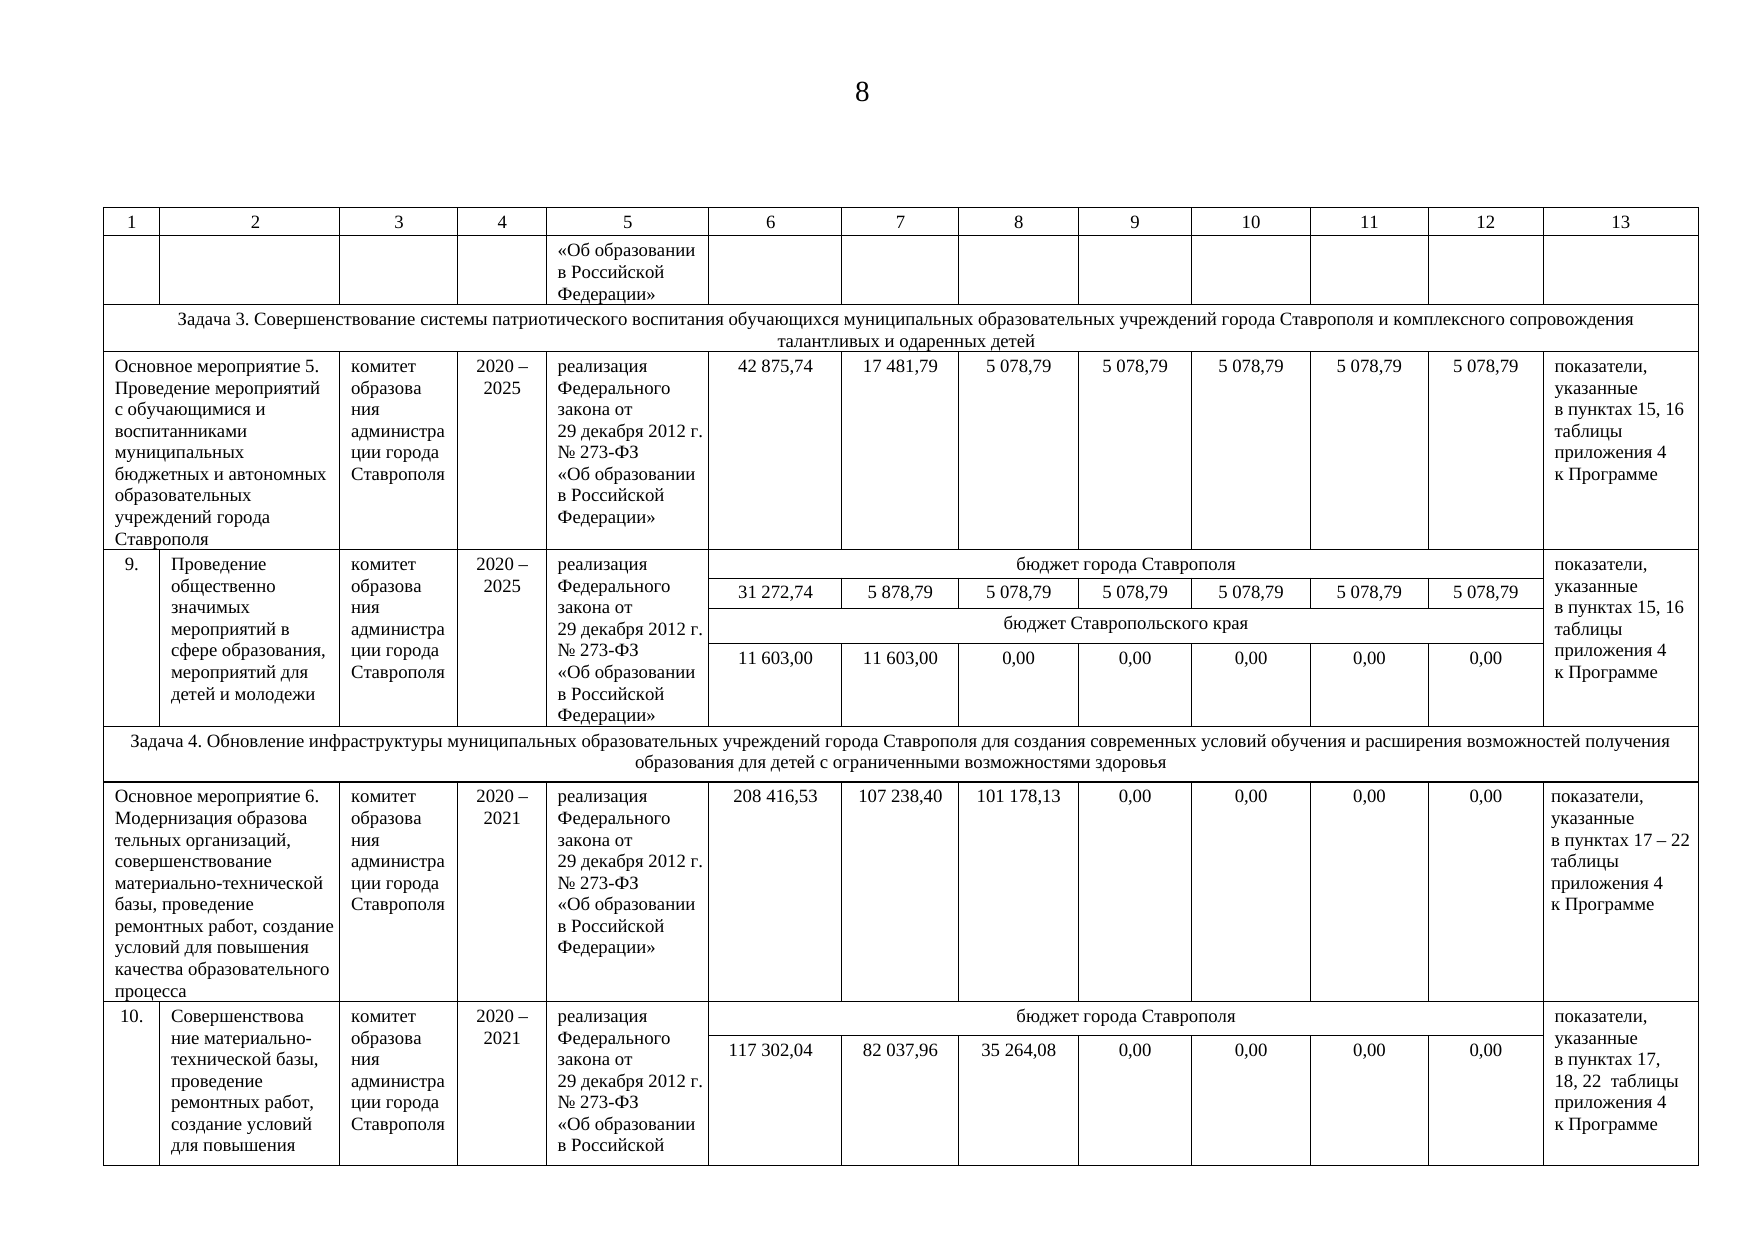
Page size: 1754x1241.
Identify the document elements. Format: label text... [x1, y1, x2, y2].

table_cell Основное мероприятие 6. Модернизация образова тельных организаций, совершенствование материально-технической базы, проведение ремонтных работ, создание условий для повышения качества образовательного процесса [104, 783, 339, 1001]
table_cell 8 [959, 208, 1078, 235]
table_cell [160, 236, 339, 304]
table_cell 5 078,79 [959, 579, 1078, 608]
table_cell 9. [104, 550, 159, 726]
table_cell 0,00 [1192, 783, 1310, 1001]
table_cell бюджет города Ставрополя [709, 1002, 1543, 1035]
table_cell Задача 4. Обновление инфраструктуры муниципальных образовательных учреждений города Ставрополя для создания современных условий обучения и расширения возможностей получения образования для детей с ограниченными возможностями здоровья [104, 727, 1698, 781]
table_cell 17 481,79 [842, 352, 958, 549]
table_cell 11 [1311, 208, 1428, 235]
table_cell 11 603,00 [709, 644, 841, 726]
table_cell 7 [842, 208, 958, 235]
table_cell 1 [104, 208, 159, 235]
table_cell 0,00 [1079, 1036, 1191, 1165]
table_cell реализация Федерального закона от 29 декабря 2012 г. № 273-ФЗ «Об образовании в Российской Федерации» [547, 783, 708, 1001]
table_cell [1544, 236, 1698, 304]
table_cell 42 875,74 [709, 352, 841, 549]
table_cell 4 [458, 208, 546, 235]
table_cell [458, 236, 546, 304]
table_cell 5 078,79 [1429, 579, 1543, 608]
table_cell 0,00 [1079, 783, 1191, 1001]
table_cell реализация Федерального закона от 29 декабря 2012 г. № 273-ФЗ «Об образовании в Российской Федерации» [547, 352, 708, 549]
table_cell 117 302,04 [709, 1036, 841, 1165]
table_cell 0,00 [1429, 1036, 1543, 1165]
table_cell 0,00 [1079, 644, 1191, 726]
table_cell реализация Федерального закона от 29 декабря 2012 г. № 273-ФЗ «Об образовании в Российской [547, 1002, 708, 1165]
table_cell [340, 236, 457, 304]
table_cell 5 078,79 [1079, 352, 1191, 549]
table_cell [1079, 236, 1191, 304]
table_cell 0,00 [1311, 1036, 1428, 1165]
table_cell бюджет Ставропольского края [709, 609, 1543, 643]
table_cell бюджет города Ставрополя [709, 550, 1543, 577]
table_cell 0,00 [1192, 1036, 1310, 1165]
table_cell 5 078,79 [959, 352, 1078, 549]
table_cell показатели, указанные в пунктах 17, 18, 22 таблицы приложения 4 к Программе [1544, 1002, 1698, 1165]
table_cell «Об образовании в Российской Федерации» [547, 236, 708, 304]
table_cell 35 264,08 [959, 1036, 1078, 1165]
table_cell 0,00 [1429, 644, 1543, 726]
table_cell 5 078,79 [1079, 579, 1191, 608]
table_cell 13 [1544, 208, 1698, 235]
table_cell 5 878,79 [842, 579, 958, 608]
table_cell 0,00 [1311, 644, 1428, 726]
table_cell [1311, 236, 1428, 304]
table_cell 11 603,00 [842, 644, 958, 726]
table_cell показатели, указанные в пунктах 15, 16 таблицы приложения 4 к Программе [1544, 550, 1698, 726]
table_cell 0,00 [1311, 783, 1428, 1001]
table_cell показатели, указанные в пунктах 17 – 22 таблицы приложения 4 к Программе [1544, 783, 1698, 1001]
table_cell комитет образова ния администра ции города Ставрополя [340, 352, 457, 549]
table_cell [1429, 236, 1543, 304]
table_cell показатели, указанные в пунктах 15, 16 таблицы приложения 4 к Программе [1544, 352, 1698, 549]
table_cell 5 078,79 [1429, 352, 1543, 549]
table_cell 82 037,96 [842, 1036, 958, 1165]
table_cell Основное мероприятие 5. Проведение мероприятий с обучающимися и воспитанниками муниципальных бюджетных и автономных образовательных учреждений города Ставрополя [104, 352, 339, 549]
table_cell 3 [340, 208, 457, 235]
table_cell [1192, 236, 1310, 304]
table_cell [709, 236, 841, 304]
table_cell 9 [1079, 208, 1191, 235]
table_cell 10 [1192, 208, 1310, 235]
table_cell 107 238,40 [842, 783, 958, 1001]
table_cell 5 078,79 [1192, 352, 1310, 549]
table_cell 2 [160, 208, 339, 235]
table_cell 101 178,13 [959, 783, 1078, 1001]
table_cell 10. [104, 1002, 159, 1165]
table_cell [104, 236, 159, 304]
table_cell 12 [1429, 208, 1543, 235]
table_cell комитет образова ния администра ции города Ставрополя [340, 1002, 457, 1165]
table_cell Проведение общественно значимых мероприятий в сфере образования, мероприятий для детей и молодежи [160, 550, 339, 726]
table_cell 5 078,79 [1311, 352, 1428, 549]
table_cell 2020 – 2021 [458, 1002, 546, 1165]
table_cell Совершенствова ние материально-технической базы, проведение ремонтных работ, создание условий для повышения [160, 1002, 339, 1165]
table_cell [959, 236, 1078, 304]
table_cell 5 078,79 [1192, 579, 1310, 608]
table_cell 2020 – 2021 [458, 783, 546, 1001]
table_cell реализация Федерального закона от 29 декабря 2012 г. № 273-ФЗ «Об образовании в Российской Федерации» [547, 550, 708, 726]
table_cell 5 [547, 208, 708, 235]
table_cell 5 078,79 [1311, 579, 1428, 608]
table_cell [842, 236, 958, 304]
table_cell 2020 – 2025 [458, 550, 546, 726]
table_cell 0,00 [959, 644, 1078, 726]
table_cell 31 272,74 [709, 579, 841, 608]
table_cell 208 416,53 [709, 783, 841, 1001]
table_cell комитет образова ния администра ции города Ставрополя [340, 783, 457, 1001]
table_cell 2020 – 2025 [458, 352, 546, 549]
table_cell 0,00 [1192, 644, 1310, 726]
table_cell Задача 3. Совершенствование системы патриотического воспитания обучающихся муниципальных образовательных учреждений города Ставрополя и комплексного сопровождения талантливых и одаренных детей [104, 305, 1698, 351]
table_cell 0,00 [1429, 783, 1543, 1001]
table_cell 6 [709, 208, 841, 235]
table_cell комитет образова ния администра ции города Ставрополя [340, 550, 457, 726]
